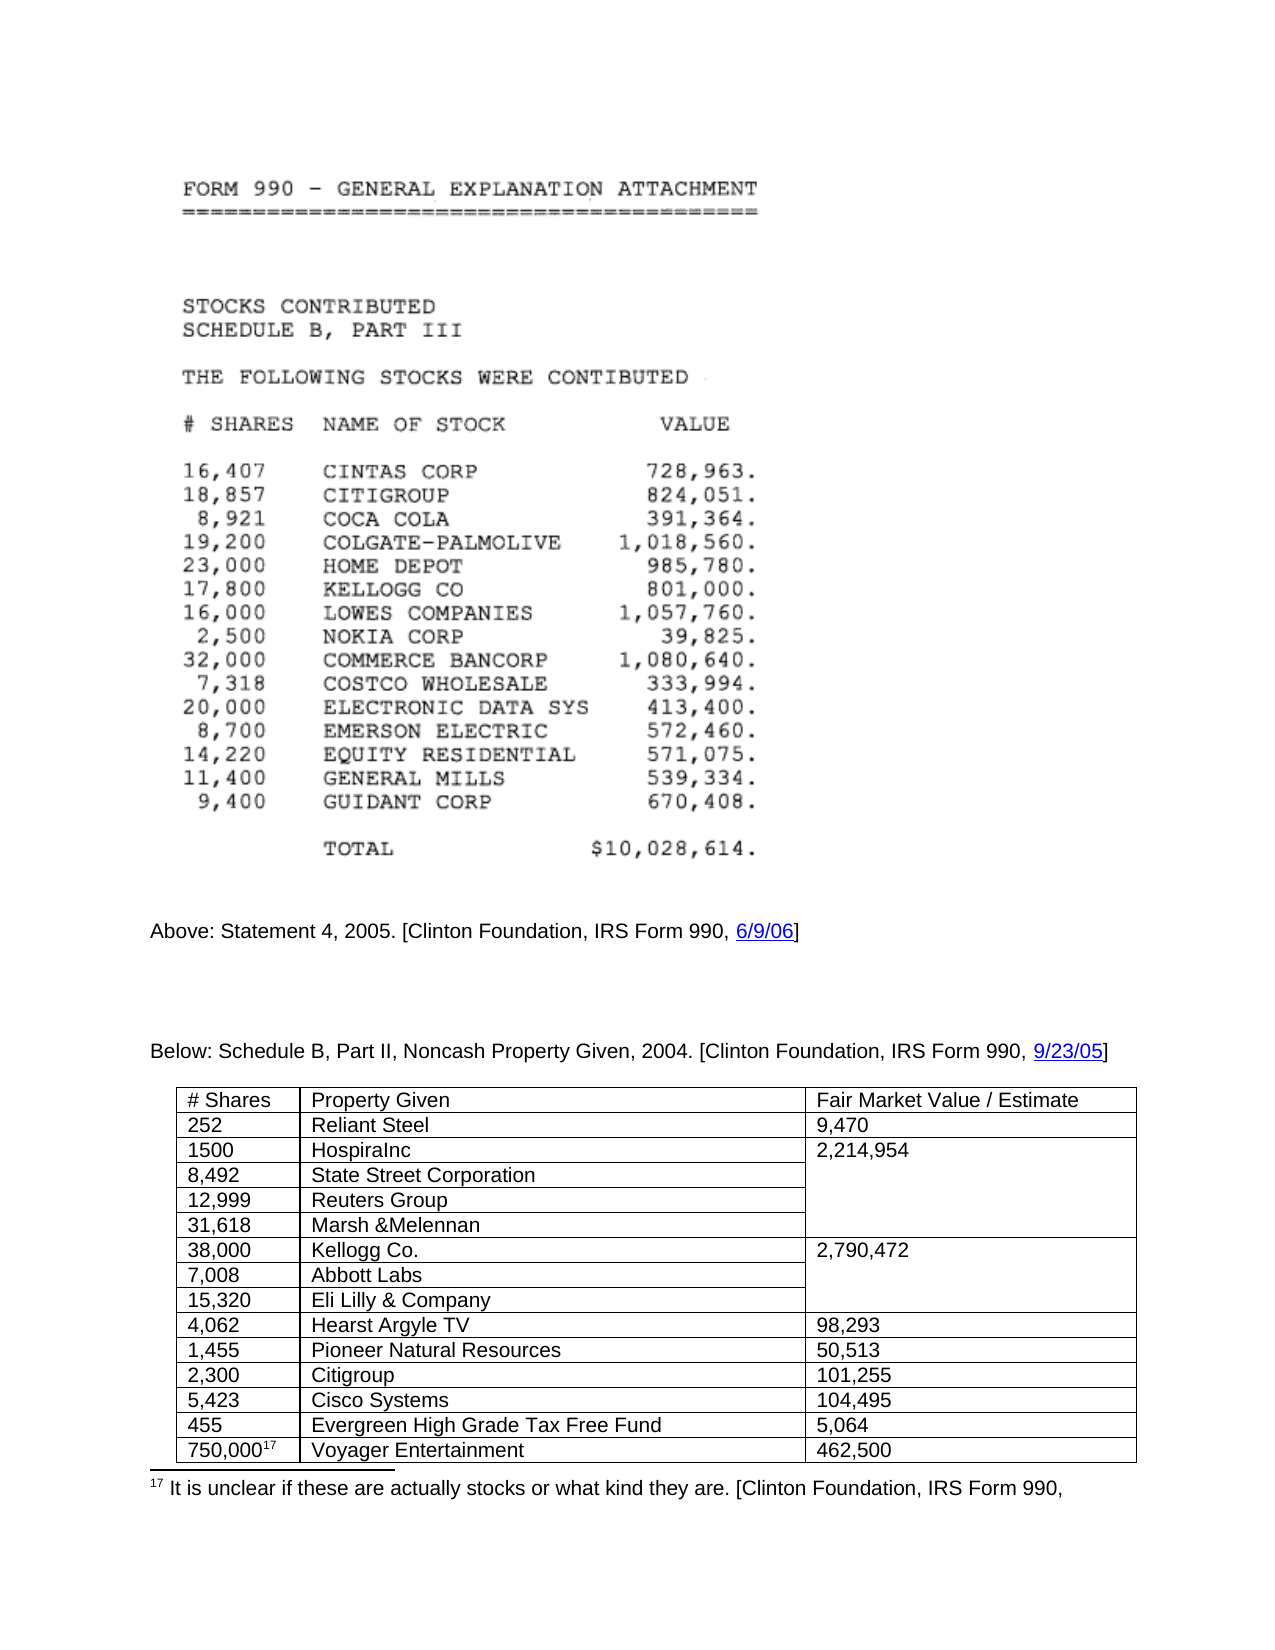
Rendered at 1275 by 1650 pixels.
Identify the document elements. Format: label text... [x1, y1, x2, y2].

table_cell Hearst Argyle TV [301, 1313, 805, 1337]
table_cell 2,790,472 [806, 1238, 1136, 1312]
table_cell 101,255 [806, 1363, 1136, 1387]
table_cell 4,062 [177, 1313, 299, 1337]
table_header # Shares [177, 1088, 299, 1112]
table_header Fair Market Value / Estimate [806, 1088, 1136, 1112]
table_cell 462,500 [806, 1438, 1136, 1462]
list Below: Schedule B, Part II, Noncash Property Given, 2004. [Clinton Foundation, IRS Form 990, 9/23/05] [150, 1039, 1125, 1063]
table_cell 2,214,954 [806, 1138, 1136, 1237]
table_cell 252 [177, 1113, 299, 1137]
picture [150, 150, 807, 896]
table_cell State Street Corporation [301, 1163, 805, 1187]
table_cell 98,293 [806, 1313, 1136, 1337]
table_cell 31,618 [177, 1213, 299, 1237]
table_cell Abbott Labs [301, 1263, 805, 1287]
table_cell 9,470 [806, 1113, 1136, 1137]
table_cell 7,008 [177, 1263, 299, 1287]
table_cell Eli Lilly & Company [301, 1288, 805, 1312]
table_cell 50,513 [806, 1338, 1136, 1362]
table_cell 1,455 [177, 1338, 299, 1362]
table_cell 750,000 [177, 1438, 299, 1462]
table_header Property Given [301, 1088, 805, 1112]
table_cell Cisco Systems [301, 1388, 805, 1412]
table_cell Evergreen High Grade Tax Free Fund [301, 1413, 805, 1437]
table_cell Kellogg Co. [301, 1238, 805, 1262]
table_cell 12,999 [177, 1188, 299, 1212]
table_cell 8,492 [177, 1163, 299, 1187]
table_cell 15,320 [177, 1288, 299, 1312]
table_cell Citigroup [301, 1363, 805, 1387]
table_cell 455 [177, 1413, 299, 1437]
table_cell Voyager Entertainment [301, 1438, 805, 1462]
table_cell 5,064 [806, 1413, 1136, 1437]
table_cell Pioneer Natural Resources [301, 1338, 805, 1362]
table_cell Marsh &Melennan [301, 1213, 805, 1237]
table_cell 1500 [177, 1138, 299, 1162]
table_cell 2,300 [177, 1363, 299, 1387]
list Above: Statement 4, 2005. [Clinton Foundation, IRS Form 990, 6/9/06] [150, 919, 1125, 943]
table_cell 38,000 [177, 1238, 299, 1262]
table_cell Reliant Steel [301, 1113, 805, 1137]
table_cell Reuters Group [301, 1188, 805, 1212]
table_cell 5,423 [177, 1388, 299, 1412]
table_cell HospiraInc [301, 1138, 805, 1162]
table_cell 104,495 [806, 1388, 1136, 1412]
